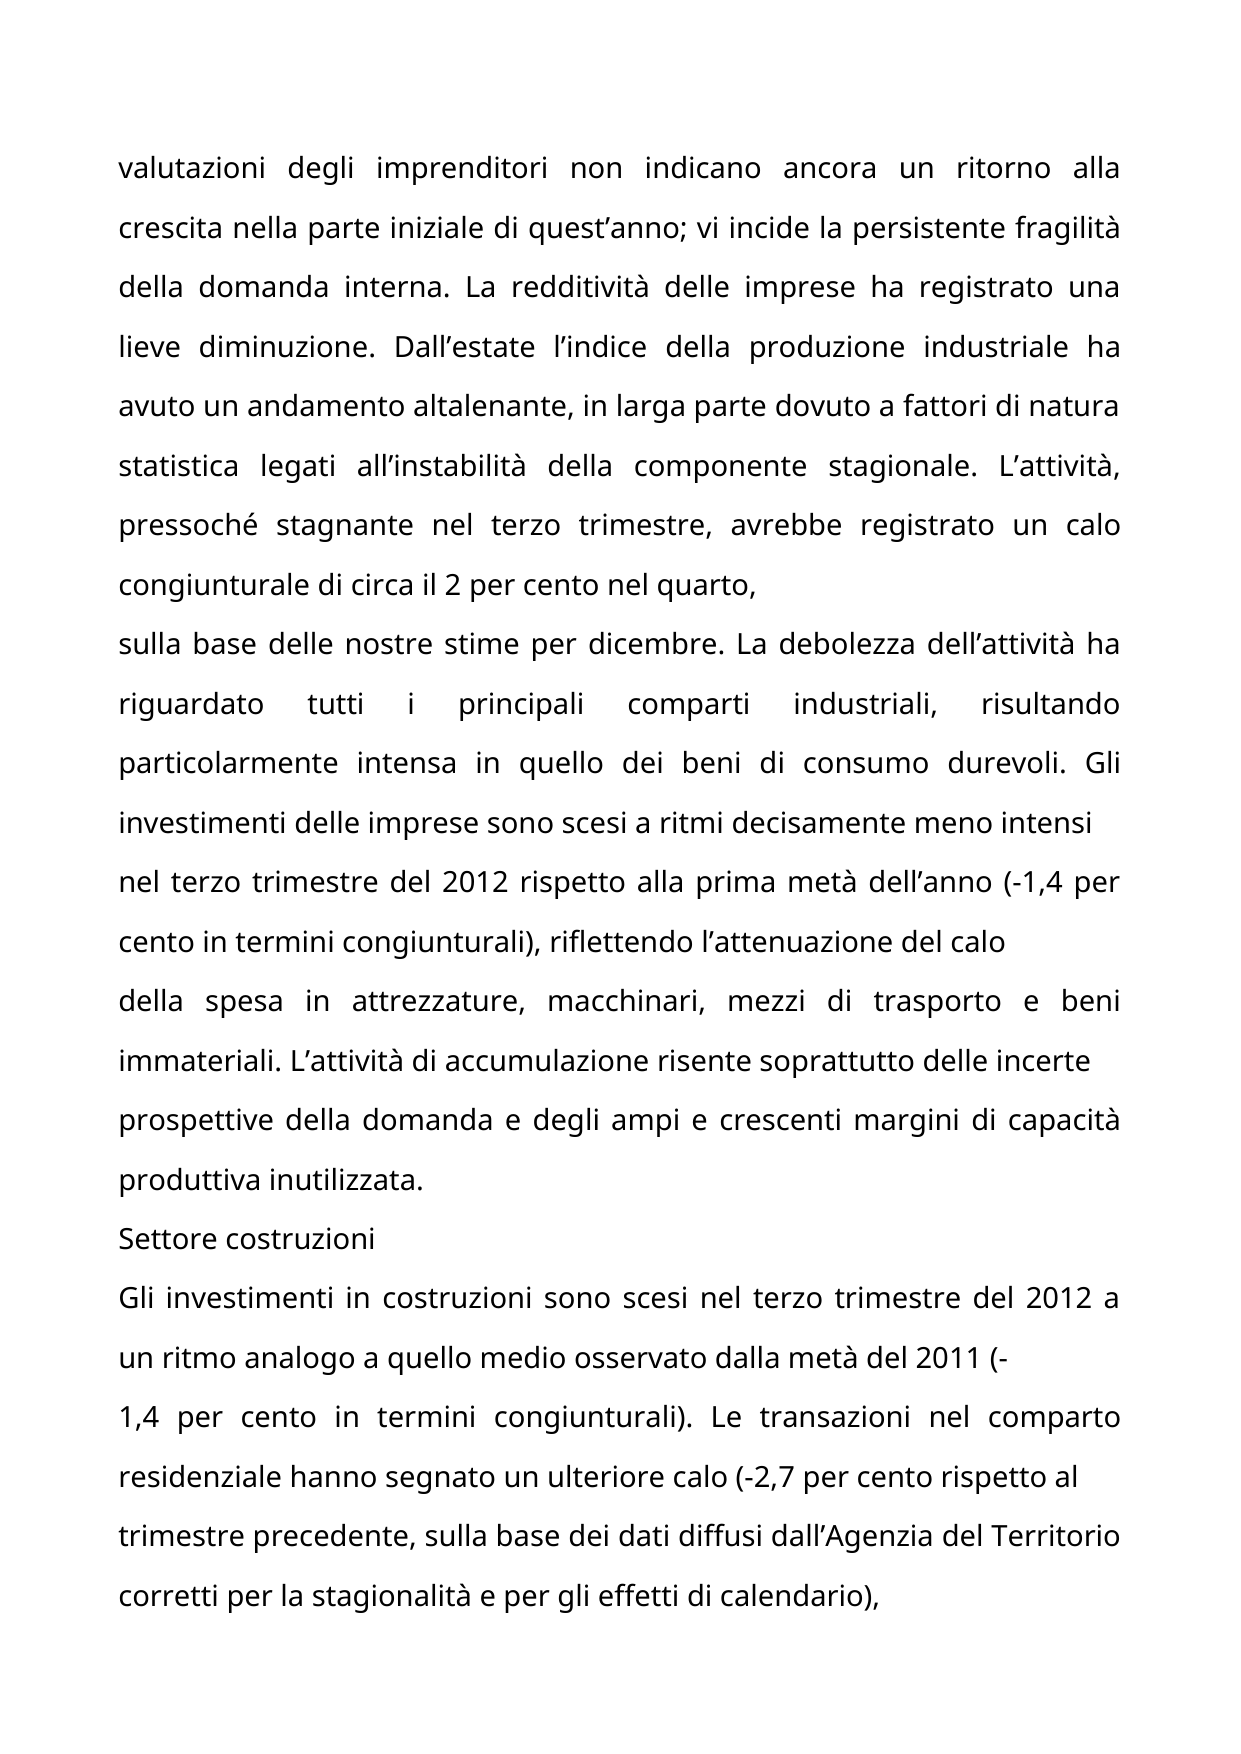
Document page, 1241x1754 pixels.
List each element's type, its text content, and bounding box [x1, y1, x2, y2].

text sulla base delle nostre stime per dicembre. La debolezza dell’attività ha riguardato tutti i principali comparti industriali, risultando particolarmente intensa in quello dei beni di consumo durevoli. Gli investimenti delle imprese sono scesi a ritmi decisamente meno intensi [118, 623, 1122, 842]
text trimestre precedente, sulla base dei dati diffusi dall’Agenzia del Territorio corretti per la stagionalità e per gli effetti di calendario), [118, 1516, 1122, 1615]
text prospettive della domanda e degli ampi e crescenti margini di capacità produttiva inutilizzata. [118, 1099, 1122, 1198]
text 1,4 per cento in termini congiunturali). Le transazioni nel comparto residenziale hanno segnato un ulteriore calo (-2,7 per cento rispetto al [118, 1397, 1122, 1496]
text Settore costruzioni [118, 1218, 1122, 1258]
text valutazioni degli imprenditori non indicano ancora un ritorno alla crescita nella parte iniziale di quest’anno; vi incide la persistente fragilità della domanda interna. La redditività delle imprese ha registrato una lieve diminuzione. Dall’estate l’indice della produzione industriale ha avuto un andamento altalenante, in larga parte dovuto a fattori di natura statistica legati all’instabilità della componente stagionale. L’attività, pressoché stagnante nel terzo trimestre, avrebbe registrato un calo congiunturale di circa il 2 per cento nel quarto, [118, 148, 1122, 604]
text Gli investimenti in costruzioni sono scesi nel terzo trimestre del 2012 a un ritmo analogo a quello medio osservato dalla metà del 2011 (- [118, 1278, 1122, 1377]
text della spesa in attrezzature, macchinari, mezzi di trasporto e beni immateriali. L’attività di accumulazione risente soprattutto delle incerte [118, 980, 1122, 1079]
text nel terzo trimestre del 2012 rispetto alla prima metà dell’anno (-1,4 per cento in termini congiunturali), riflettendo l’attenuazione del calo [118, 861, 1122, 961]
